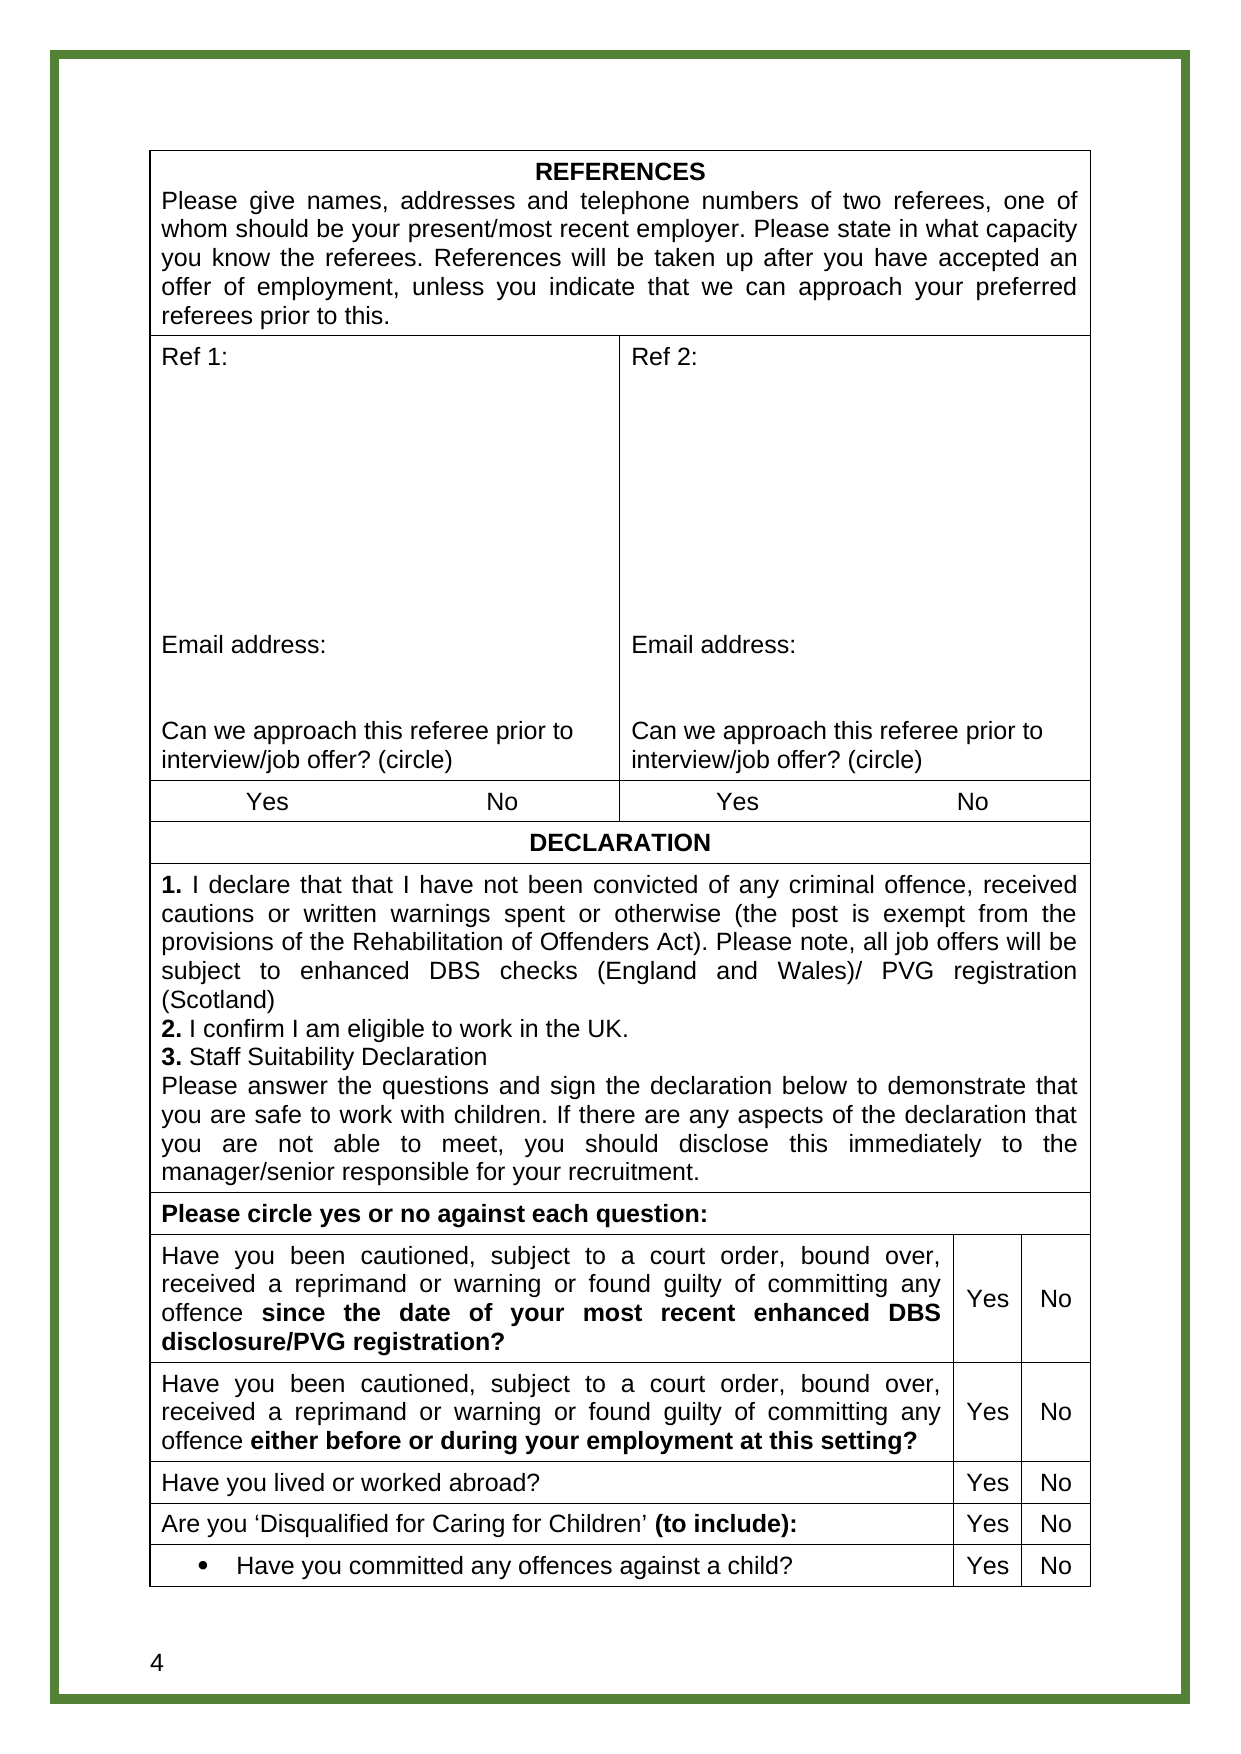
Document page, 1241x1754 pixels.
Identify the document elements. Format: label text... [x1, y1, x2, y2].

table_cell Yes [954, 1504, 1021, 1544]
table_cell No [384, 781, 619, 821]
table_cell Have you committed any offences against a child? [151, 1545, 953, 1586]
table_cell No [1022, 1363, 1090, 1461]
table_cell No [1022, 1545, 1090, 1586]
table_cell Have you been cautioned, subject to a court order, bound over, received a reprimand or warning or found guilty of committing any offence since the date of your most recent enhanced DBS disclosure/PVG registration? [151, 1235, 953, 1362]
table_cell Are you ‘Disqualified for Caring for Children’ (to include): [151, 1504, 953, 1544]
table_cell No [1022, 1462, 1090, 1502]
table_cell Yes [954, 1363, 1021, 1461]
table_cell DECLARATION [151, 822, 1090, 863]
table_cell Ref 1: Email address: Can we approach this referee prior to interview/job offer? (circle) [151, 336, 619, 779]
table_cell Yes [954, 1545, 1021, 1586]
table_cell No [855, 781, 1090, 821]
table_cell No [1022, 1504, 1090, 1544]
table_cell Yes [620, 781, 855, 821]
table_cell Ref 2: Email address: Can we approach this referee prior to interview/job offer? (circle) [620, 336, 1090, 779]
table_cell REFERENCES Please give names, addresses and telephone numbers of two referees, one of whom should be your present/most recent employer. Please state in what capacity you know the referees. References will be taken up after you have accepted an offer of employment, unless you indicate that we can approach your preferred referees prior to this. [151, 151, 1090, 335]
table_cell Yes [954, 1462, 1021, 1502]
table_cell Yes [151, 781, 384, 821]
table_cell Have you lived or worked abroad? [151, 1462, 953, 1502]
table_cell Have you been cautioned, subject to a court order, bound over, received a reprimand or warning or found guilty of committing any offence either before or during your employment at this setting? [151, 1363, 953, 1461]
table_cell 1. I declare that that I have not been convicted of any criminal offence, received cautions or written warnings spent or otherwise (the post is exempt from the provisions of the Rehabilitation of Offenders Act). Please note, all job offers will be subject to enhanced DBS checks (England and Wales)/ PVG registration (Scotland) 2. I confirm I am eligible to work in the UK. 3. Staff Suitability Declaration Please answer the questions and sign the declaration below to demonstrate that you are safe to work with children. If there are any aspects of the declaration that you are not able to meet, you should disclose this immediately to the manager/senior responsible for your recruitment. [151, 864, 1090, 1192]
table_cell No [1022, 1235, 1090, 1362]
table_cell Please circle yes or no against each question: [151, 1193, 1090, 1234]
table_cell Yes [954, 1235, 1021, 1362]
